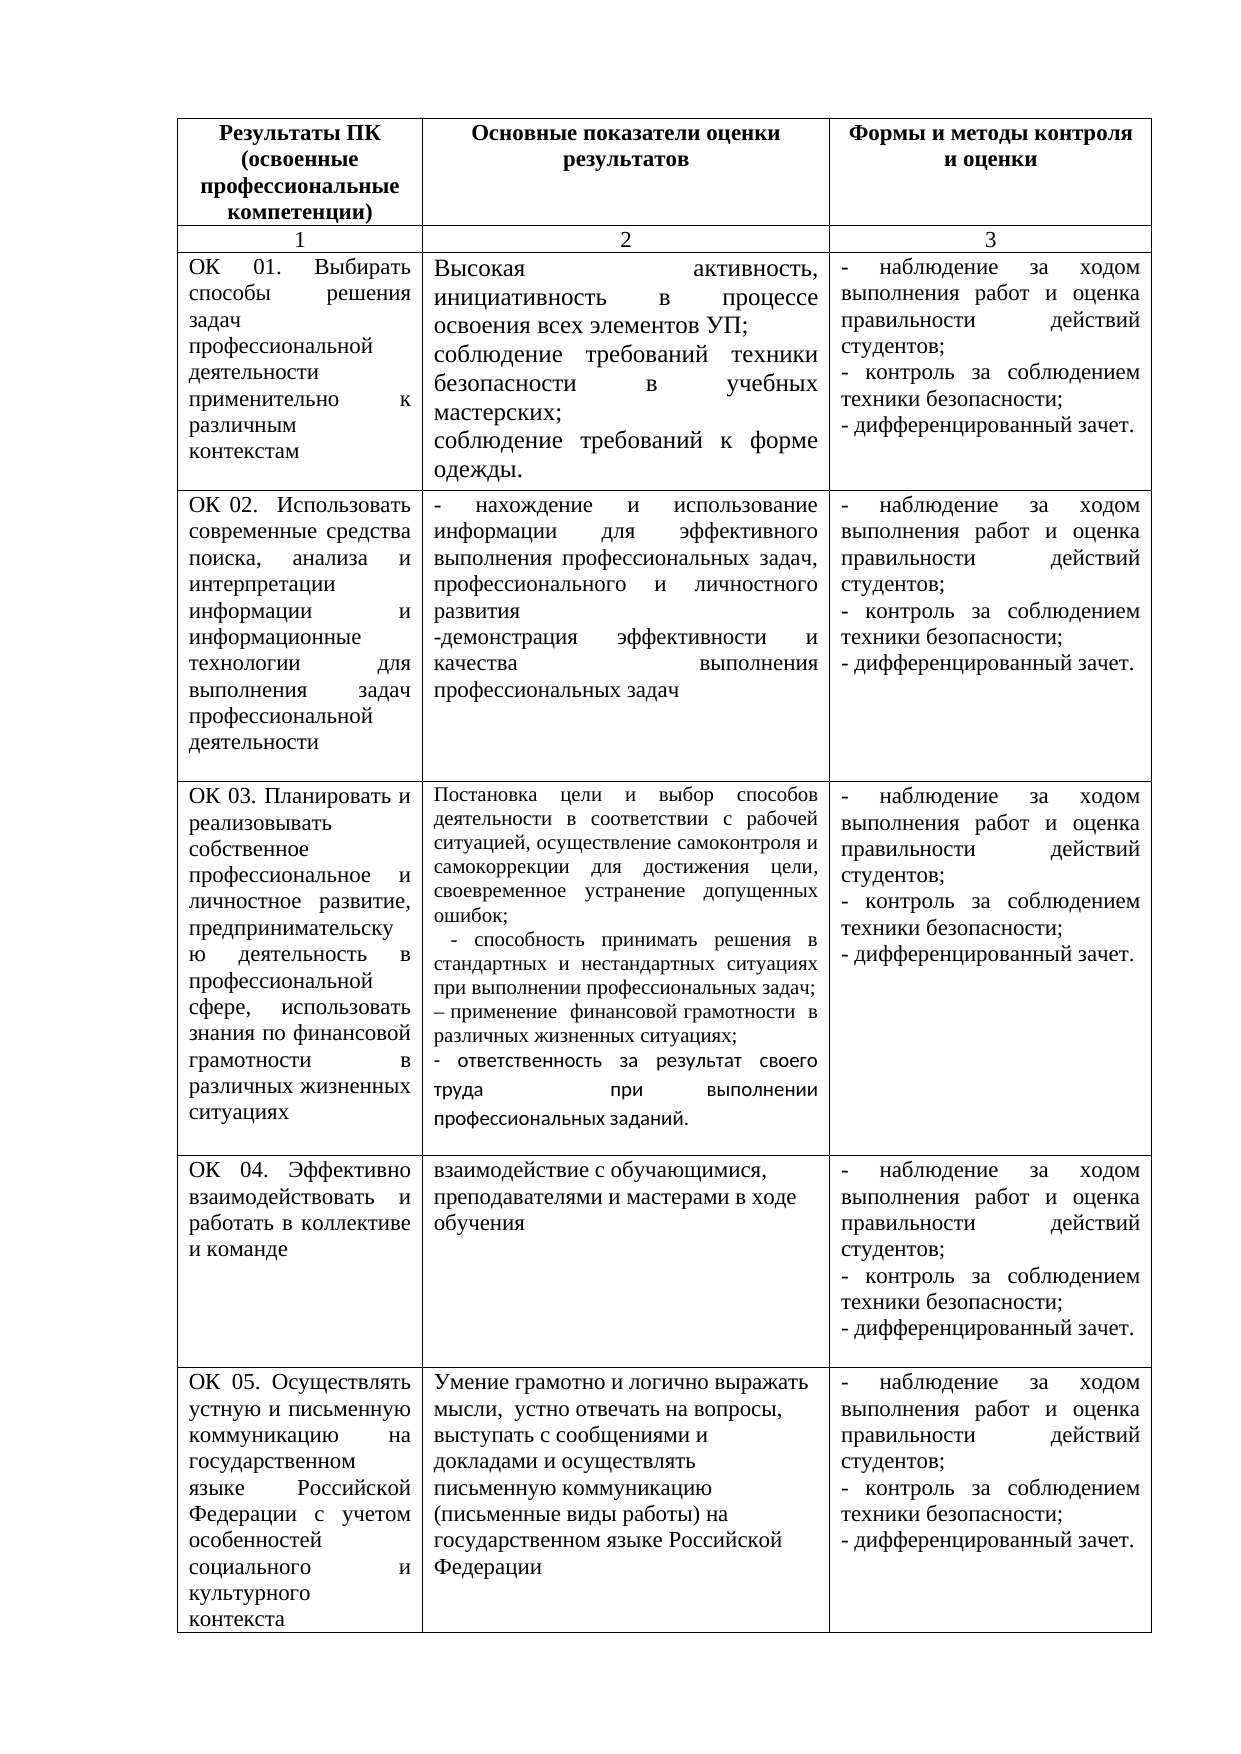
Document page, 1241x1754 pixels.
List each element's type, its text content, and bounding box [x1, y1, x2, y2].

table_cell ОК 04. Эффективно взаимодействовать и работать в коллективе и команде [178, 1156, 422, 1367]
table_cell ОК 03. Планировать и реализовывать собственное профессиональное и личностное развитие, предпринимательскую деятельность в профессиональной сфере, использовать знания по финансовой грамотности в различных жизненных ситуациях [178, 782, 422, 1155]
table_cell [830, 253, 1151, 490]
table_cell Основные показатели оценки результатов [423, 119, 829, 224]
table_cell ОК 01. Выбирать способы решения задач профессиональной деятельности применительно к различным контекстам [178, 253, 422, 490]
table_cell 3 [830, 226, 1151, 252]
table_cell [830, 1368, 1151, 1632]
table_cell - нахождение и использование информации для эффективного выполнения профессиональных задач, профессионального и личностного развития -демонстрация эффективности и качества выполнения профессиональных задач [423, 491, 829, 781]
table_cell ОК 02. Использовать современные средства поиска, анализа и интерпретации информации и информационные технологии для выполнения задач профессиональной деятельности [178, 491, 422, 781]
table_cell взаимодействие с обучающимися, преподавателями и мастерами в ходе обучения [423, 1156, 829, 1367]
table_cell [178, 1368, 422, 1632]
table_cell Постановка цели и выбор способов деятельности в соответствии с рабочей ситуацией, осуществление самоконтроля и самокоррекции для достижения цели, своевременное устранение допущенных ошибок; - способность принимать решения в стандартных и нестандартных ситуациях при выполнении профессиональных задач; – применение финансовой грамотности в различных жизненных ситуациях; - ответственность за результат своего труда при выполнении профессиональных заданий. [423, 782, 829, 1155]
table_cell 1 [178, 226, 422, 252]
table_cell Формы и методы контроля и оценки [830, 119, 1151, 224]
table_cell Высокая активность, инициативность в процессе освоения всех элементов УП; соблюдение требований техники безопасности в учебных мастерских; соблюдение требований к форме одежды. [423, 253, 829, 490]
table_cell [423, 1368, 829, 1632]
table_cell Результаты ПК (освоенные профессиональные компетенции) [178, 119, 422, 224]
table_cell 2 [423, 226, 829, 252]
